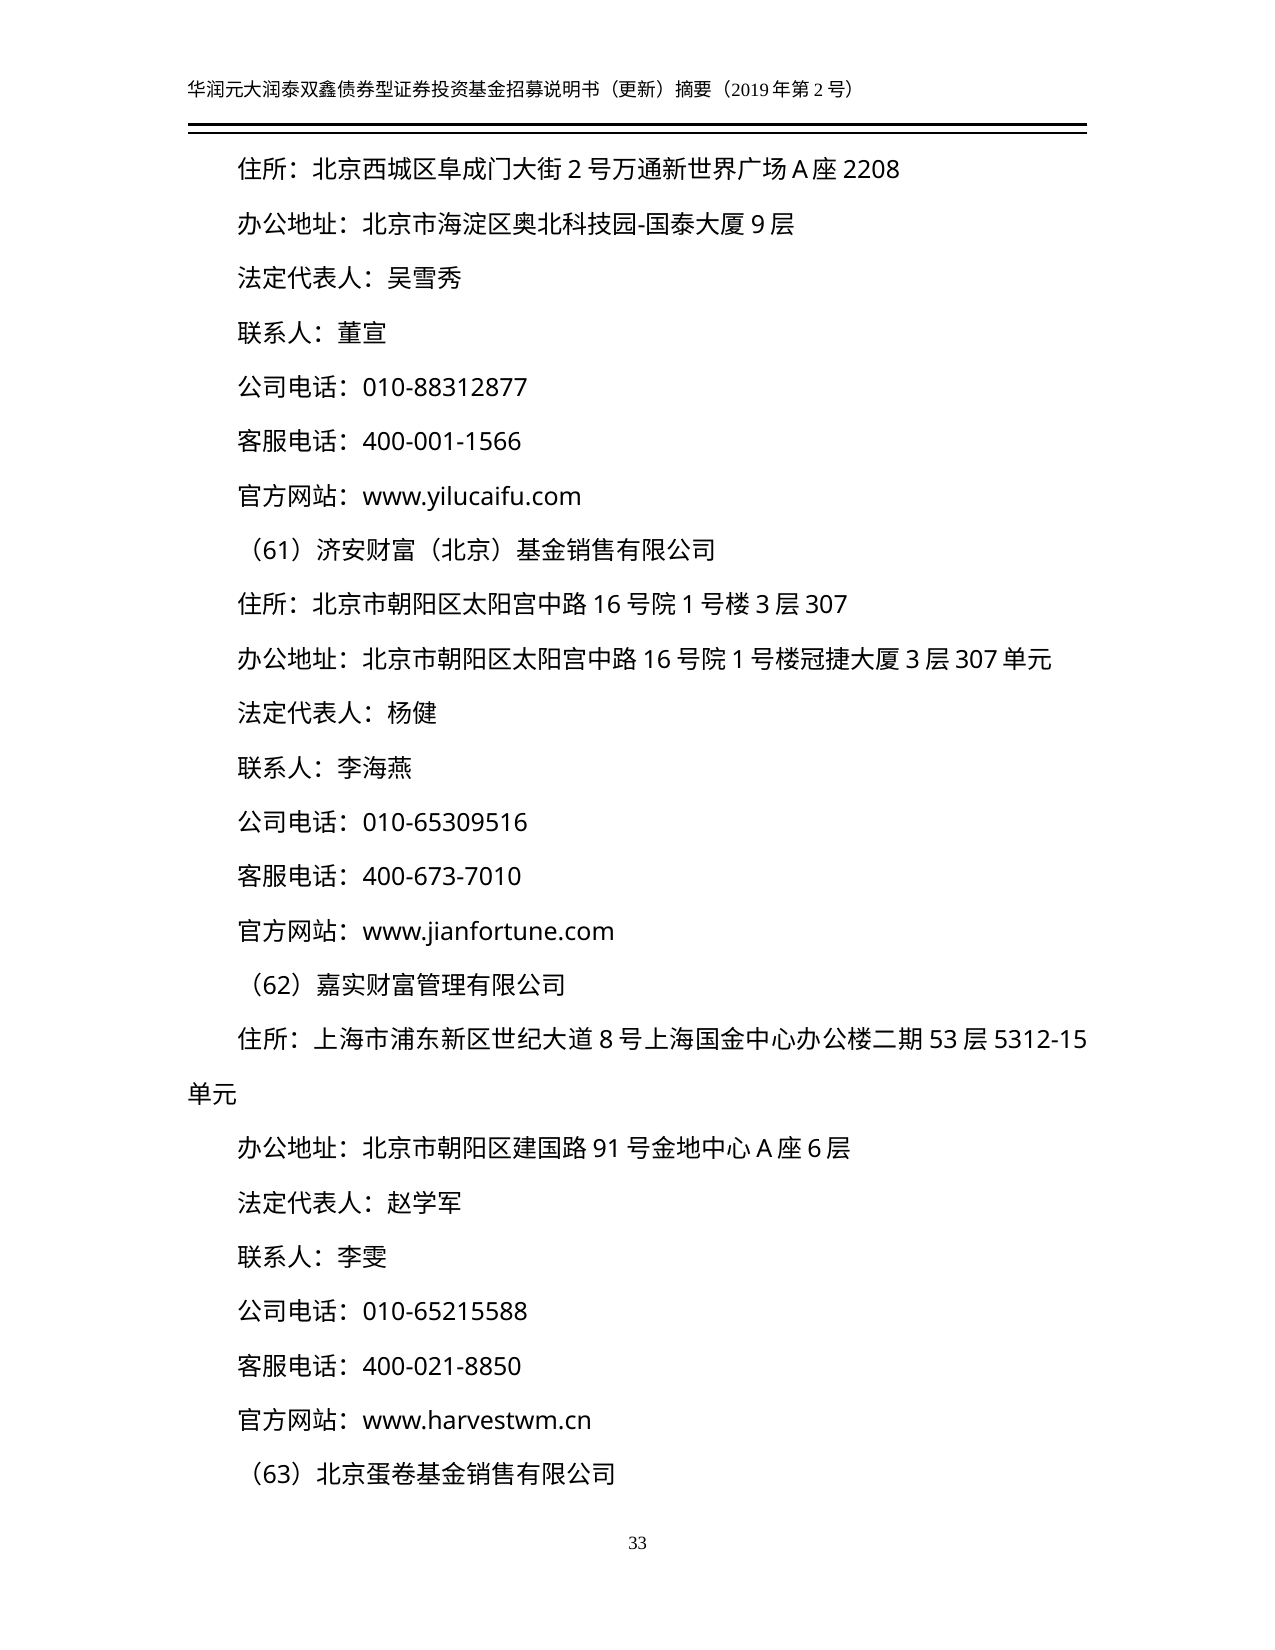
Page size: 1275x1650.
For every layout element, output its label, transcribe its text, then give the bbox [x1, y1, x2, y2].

text 办公地址：北京市朝阳区建国路91号金地中心A座6层 [187, 1129, 1087, 1165]
text 联系人：李海燕 [187, 748, 1087, 784]
text 公司电话：010-65215588 [187, 1292, 1087, 1328]
text 联系人：李雯 [187, 1237, 1087, 1274]
text 联系人：董宣 [187, 313, 1087, 349]
text 客服电话：400-021-8850 [187, 1346, 1087, 1382]
text 办公地址：北京市朝阳区太阳宫中路16号院1号楼冠捷大厦3层307单元 [187, 639, 1087, 676]
text （63）北京蛋卷基金销售有限公司 [187, 1455, 1087, 1491]
text 客服电话：400-673-7010 [187, 857, 1087, 893]
text 官方网站：www.harvestwm.cn [187, 1401, 1087, 1437]
text 住所：北京西城区阜成门大街2号万通新世界广场A座2208 [187, 150, 1087, 186]
text 办公地址：北京市海淀区奥北科技园-国泰大厦9层 [187, 204, 1087, 241]
text 住所：上海市浦东新区世纪大道8号上海国金中心办公楼二期53层5312-15单元 [187, 1020, 1087, 1111]
text 公司电话：010-88312877 [187, 367, 1087, 404]
text 官方网站：www.yilucaifu.com [187, 476, 1087, 512]
text 法定代表人：杨健 [187, 694, 1087, 730]
text 住所：北京市朝阳区太阳宫中路16号院1号楼3层307 [187, 585, 1087, 621]
text 法定代表人：赵学军 [187, 1183, 1087, 1219]
text 官方网站：www.jianfortune.com [187, 911, 1087, 947]
text 法定代表人：吴雪秀 [187, 259, 1087, 295]
text 客服电话：400-001-1566 [187, 422, 1087, 458]
text （61）济安财富（北京）基金销售有限公司 [187, 531, 1087, 567]
text 公司电话：010-65309516 [187, 802, 1087, 839]
text （62）嘉实财富管理有限公司 [187, 966, 1087, 1002]
